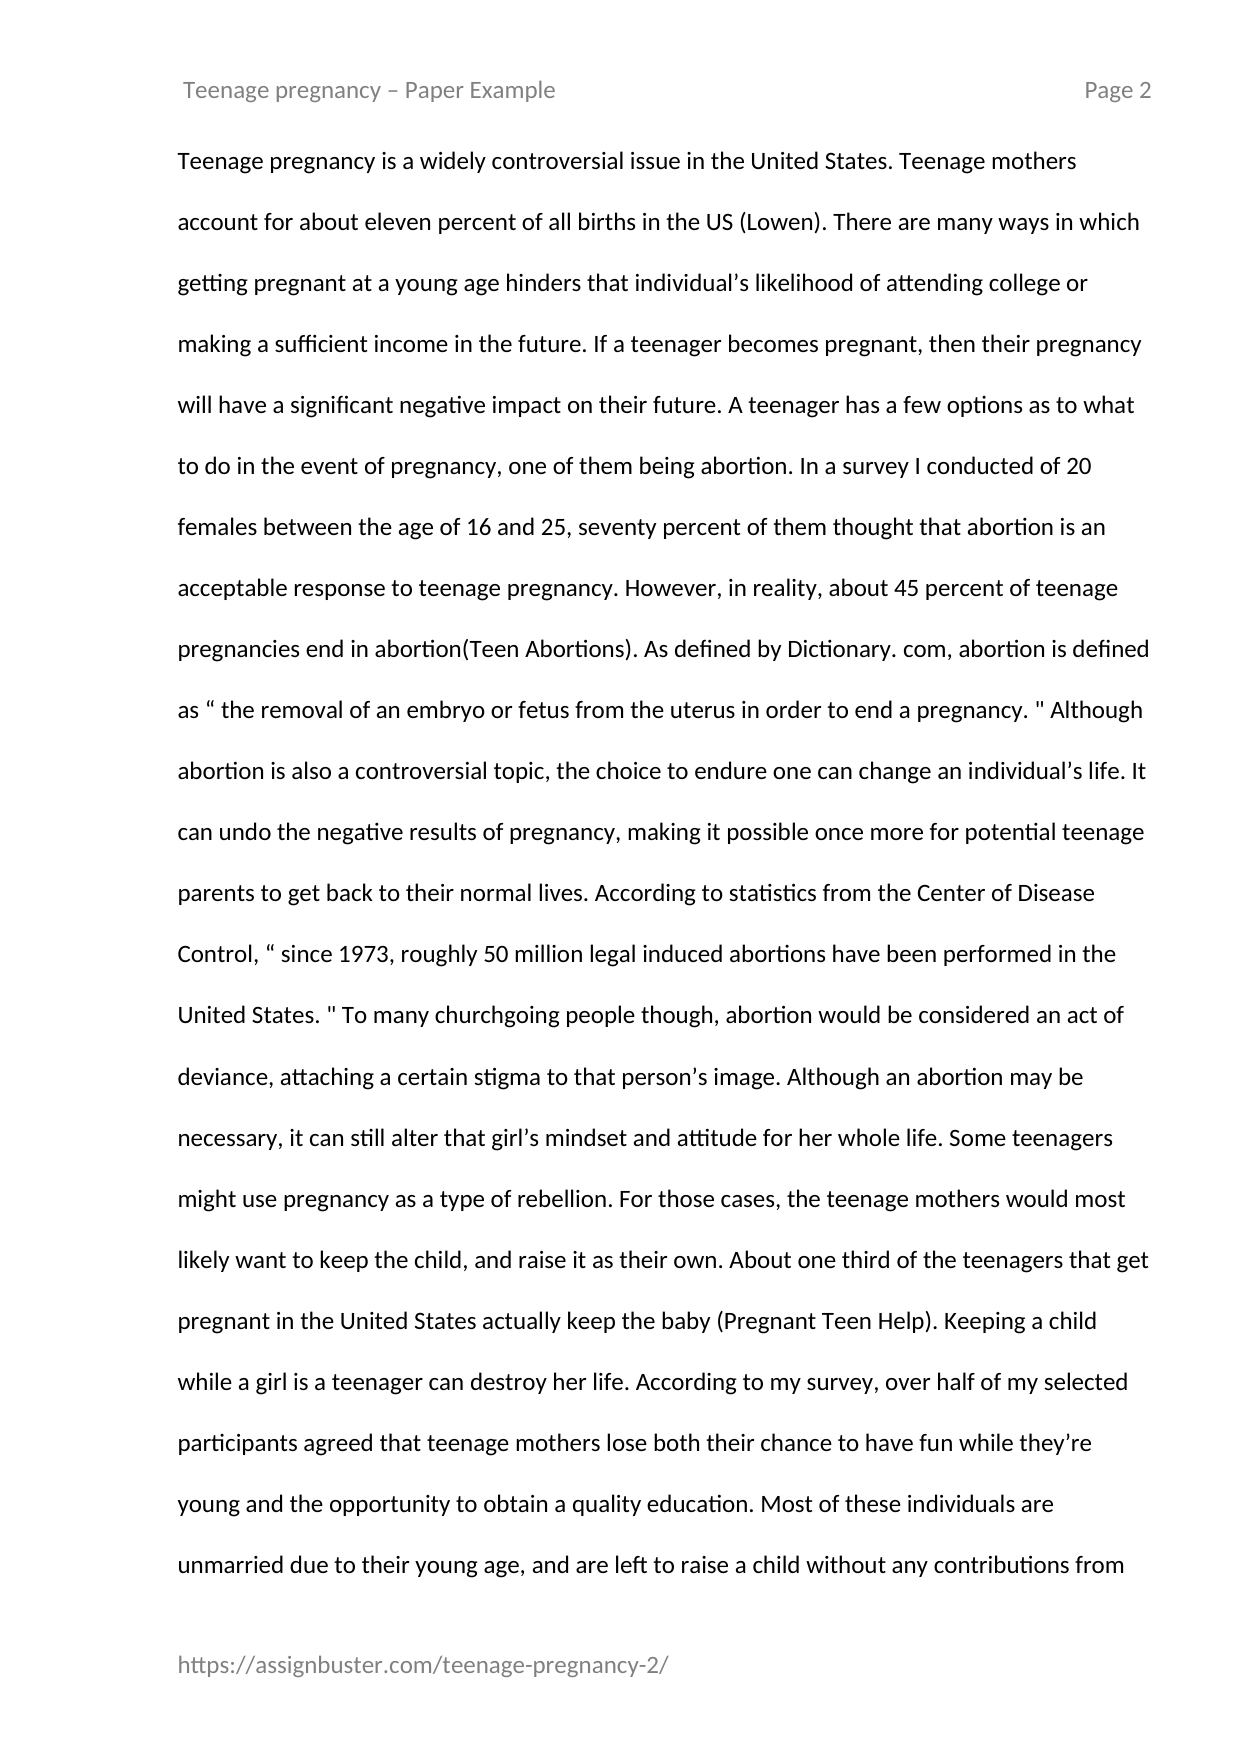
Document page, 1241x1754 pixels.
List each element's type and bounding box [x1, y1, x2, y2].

text [177, 145, 1152, 1579]
